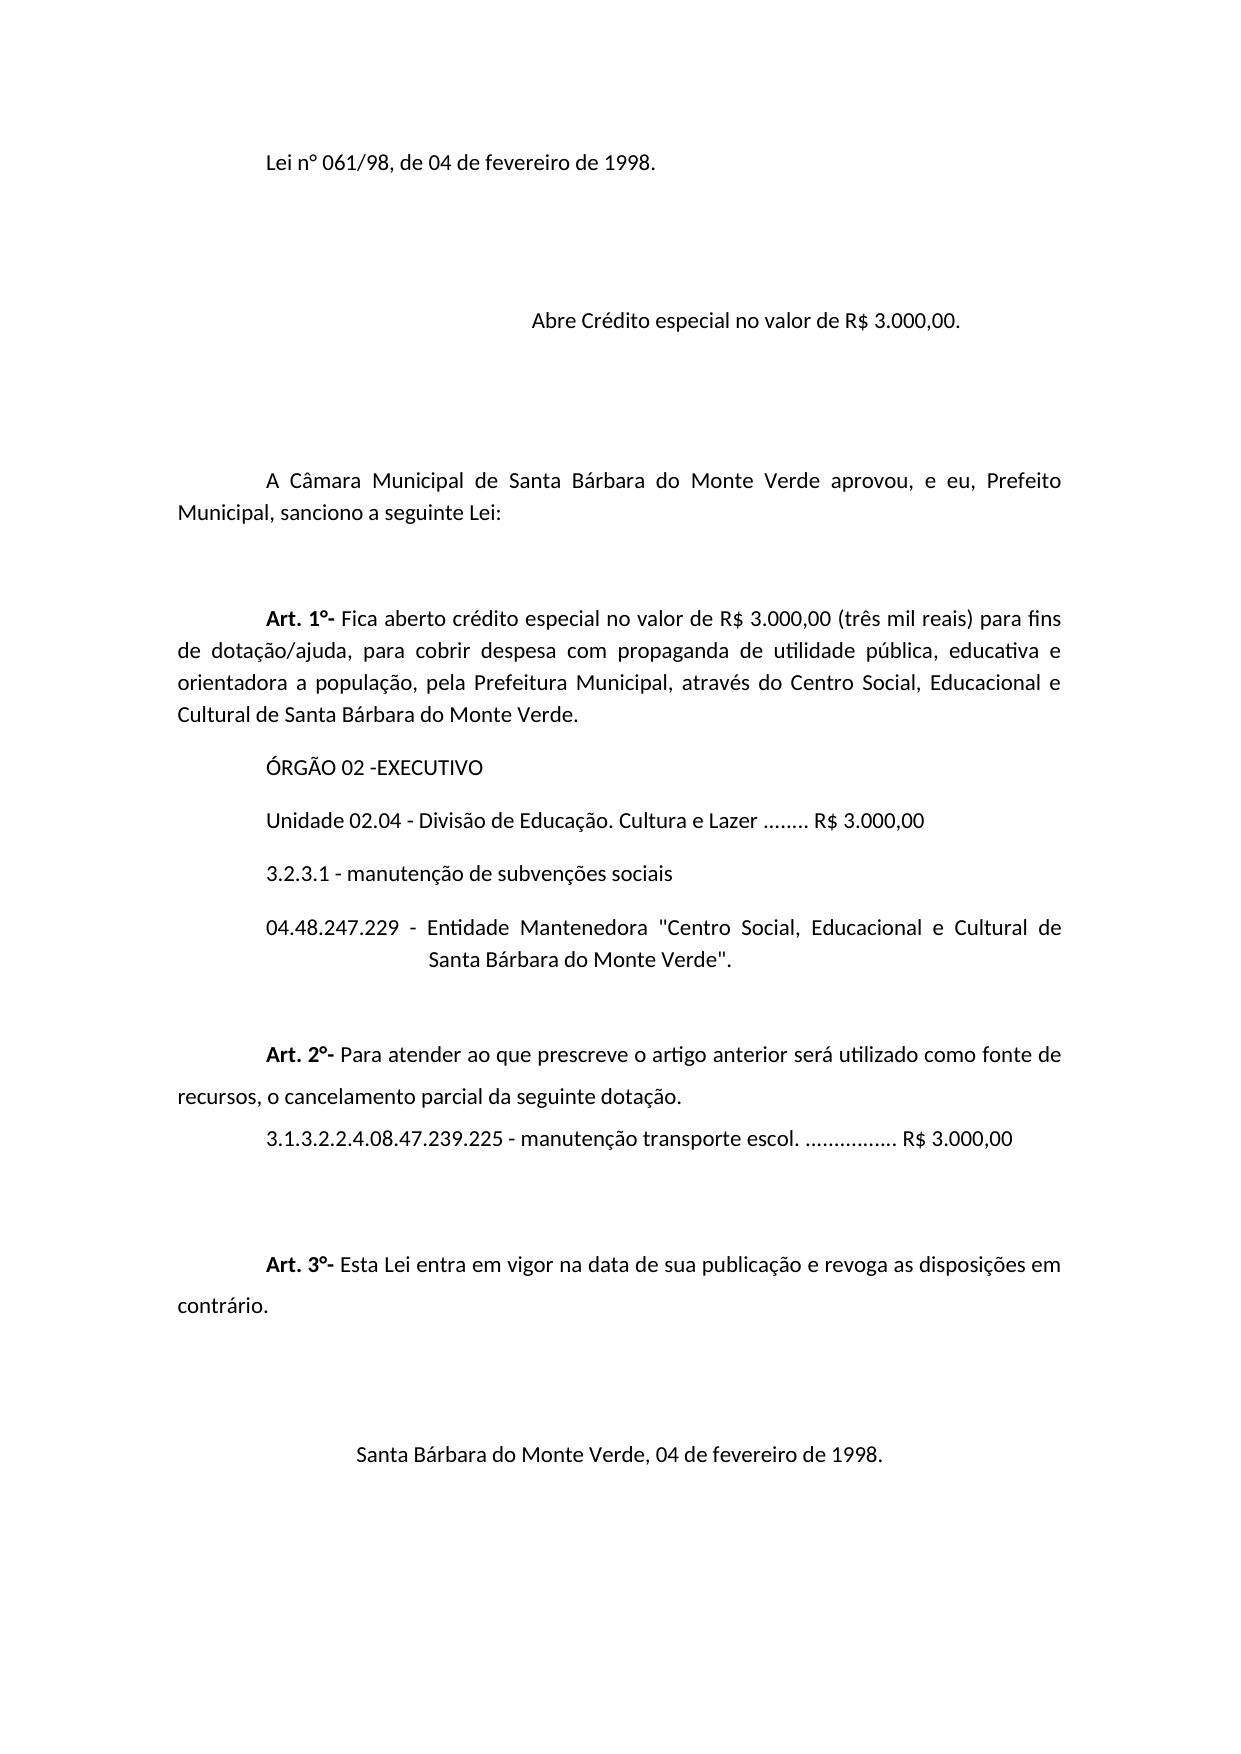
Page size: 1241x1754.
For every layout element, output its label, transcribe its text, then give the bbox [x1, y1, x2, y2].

text Santa Bárbara do Monte Verde, 04 de fevereiro de 1998. [177, 1440, 1063, 1468]
text Lei n° 061/98, de 04 de fevereiro de 1998. [177, 148, 1063, 176]
text A Câmara Municipal de Santa Bárbara do Monte Verde aprovou, e eu, Prefeito Municipal, sanciono a seguinte Lei: [177, 466, 1063, 526]
text Art. 2°- Para atender ao que prescreve o artigo anterior será utilizado como fonte de recursos, o cancelamento parcial da seguinte dotação. [177, 1040, 1063, 1110]
text 3.2.3.1 - manutenção de subvenções sociais [177, 859, 1063, 888]
text Art. 1°- Fica aberto crédito especial no valor de R$ 3.000,00 (três mil reais) para fins de dotação/ajuda, para cobrir despesa com propaganda de utilidade pública, educativa e orientadora a população, pela Prefeitura Municipal, através do Centro Social, Educacional e Cultural de Santa Bárbara do Monte Verde. [177, 604, 1063, 728]
text Unidade 02.04 - Divisão de Educação. Cultura e Lazer ........ R$ 3.000,00 [177, 807, 1063, 834]
text ÓRGÃO 02 -EXECUTIVO [177, 753, 1063, 782]
text Art. 3°- Esta Lei entra em vigor na data de sua publicação e revoga as disposições em contrário. [177, 1250, 1063, 1320]
text Abre Crédito especial no valor de R$ 3.000,00. [532, 307, 1063, 335]
text 04.48.247.229 - Entidade Mantenedora "Centro Social, Educacional e Cultural de Santa Bárbara do Monte Verde". [266, 913, 1063, 973]
text 3.1.3.2.2.4.08.47.239.225 - manutenção transporte escol. ................ R$ 3.000,00 [177, 1124, 1063, 1152]
